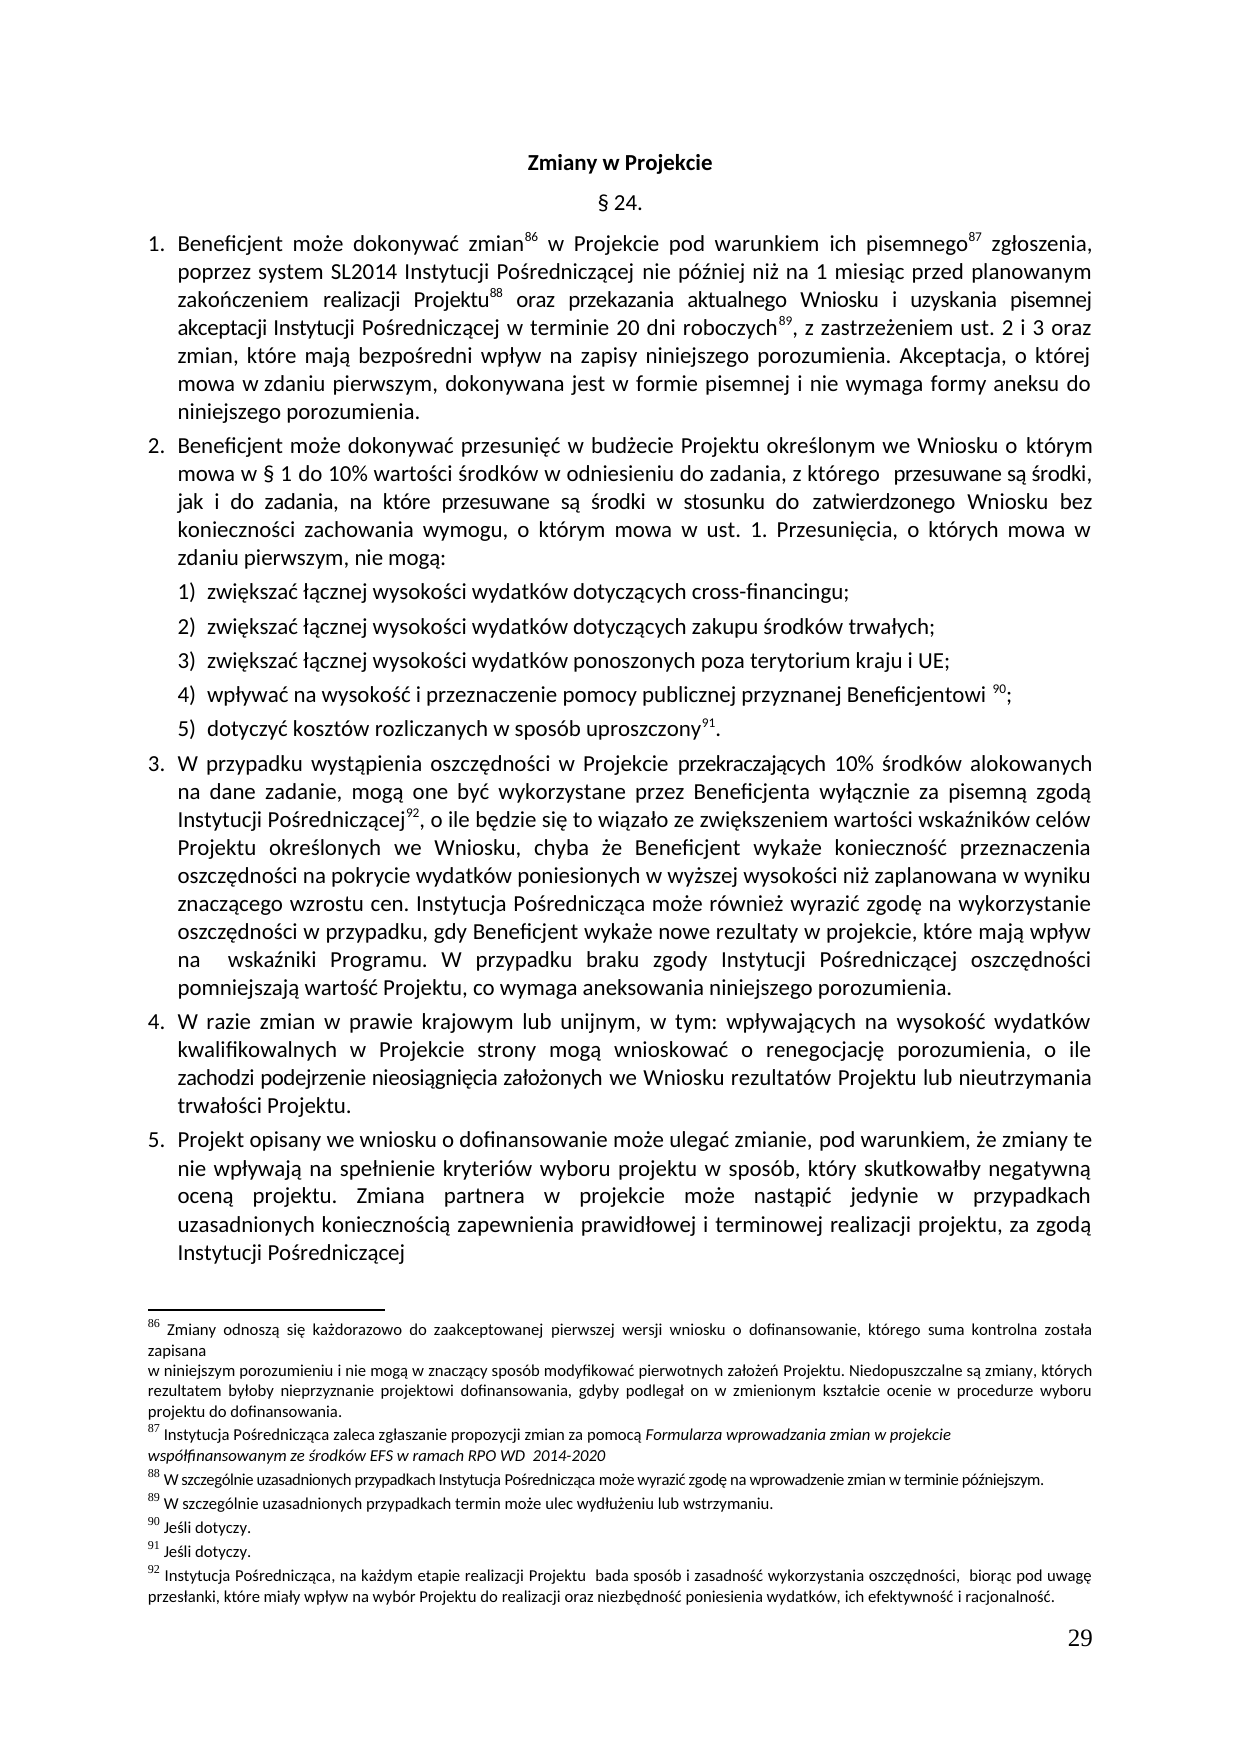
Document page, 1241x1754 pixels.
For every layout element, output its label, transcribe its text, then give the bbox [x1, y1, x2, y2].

list Beneficjent może dokonywać zmian w Projekcie pod warunkiem ich pisemnego zgłoszenia, poprzez system SL2014 Instytucji Pośredniczącej nie później niż na 1 miesiąc przed planowanym zakończeniem realizacji Projektu oraz przekazania aktualnego Wniosku i uzyskania pisemnej akceptacji Instytucji Pośredniczącej w terminie 20 dni roboczych, z zastrzeżeniem ust. 2 i 3 oraz zmian, które mają bezpośredni wpływ na zapisy niniejszego porozumienia. Akceptacja, o której mowa w zdaniu pierwszym, dokonywana jest w formie pisemnej i nie wymaga formy aneksu do niniejszego porozumienia. [148, 229, 1092, 425]
text Zmiany w Projekcie [148, 148, 1092, 176]
list Beneficjent może dokonywać przesunięć w budżecie Projektu określonym we Wniosku o którym mowa w § 1 do 10% wartości środków w odniesieniu do zadania, z którego przesuwane są środki, jak i do zadania, na które przesuwane są środki w stosunku do zatwierdzonego Wniosku bez konieczności zachowania wymogu, o którym mowa w ust. 1. Przesunięcia, o których mowa w zdaniu pierwszym, nie mogą: [148, 431, 1092, 571]
text § 24. [148, 188, 1092, 216]
list zwiększać łącznej wysokości wydatków dotyczących zakupu środków trwałych; [177, 612, 1092, 640]
list wpływać na wysokość i przeznaczenie pomocy publicznej przyznanej Beneficjentowi ; [177, 680, 1092, 708]
list W przypadku wystąpienia oszczędności w Projekcie przekraczających 10% środków alokowanych na dane zadanie, mogą one być wykorzystane przez Beneficjenta wyłącznie za pisemną zgodą Instytucji Pośredniczącej, o ile będzie się to wiązało ze zwiększeniem wartości wskaźników celów Projektu określonych we Wniosku, chyba że Beneficjent wykaże konieczność przeznaczenia oszczędności na pokrycie wydatków poniesionych w wyższej wysokości niż zaplanowana w wyniku znaczącego wzrostu cen. Instytucja Pośrednicząca może również wyrazić zgodę na wykorzystanie oszczędności w przypadku, gdy Beneficjent wykaże nowe rezultaty w projekcie, które mają wpływ na wskaźniki Programu. W przypadku braku zgody Instytucji Pośredniczącej oszczędności pomniejszają wartość Projektu, co wymaga aneksowania niniejszego porozumienia. [148, 749, 1092, 1001]
list zwiększać łącznej wysokości wydatków ponoszonych poza terytorium kraju i UE; [177, 646, 1092, 674]
list Projekt opisany we wniosku o dofinansowanie może ulegać zmianie, pod warunkiem, że zmiany te nie wpływają na spełnienie kryteriów wyboru projektu w sposób, który skutkowałby negatywną oceną projektu. Zmiana partnera w projekcie może nastąpić jedynie w przypadkach uzasadnionych koniecznością zapewnienia prawidłowej i terminowej realizacji projektu, za zgodą Instytucji Pośredniczącej [148, 1126, 1092, 1266]
list W razie zmian w prawie krajowym lub unijnym, w tym: wpływających na wysokość wydatków kwalifikowalnych w Projekcie strony mogą wnioskować o renegocjację porozumienia, o ile zachodzi podejrzenie nieosiągnięcia założonych we Wniosku rezultatów Projektu lub nieutrzymania trwałości Projektu. [148, 1007, 1092, 1119]
list dotyczyć kosztów rozliczanych w sposób uproszczony. [177, 714, 1092, 743]
list zwiększać łącznej wysokości wydatków dotyczących cross-financingu; [177, 577, 1092, 606]
